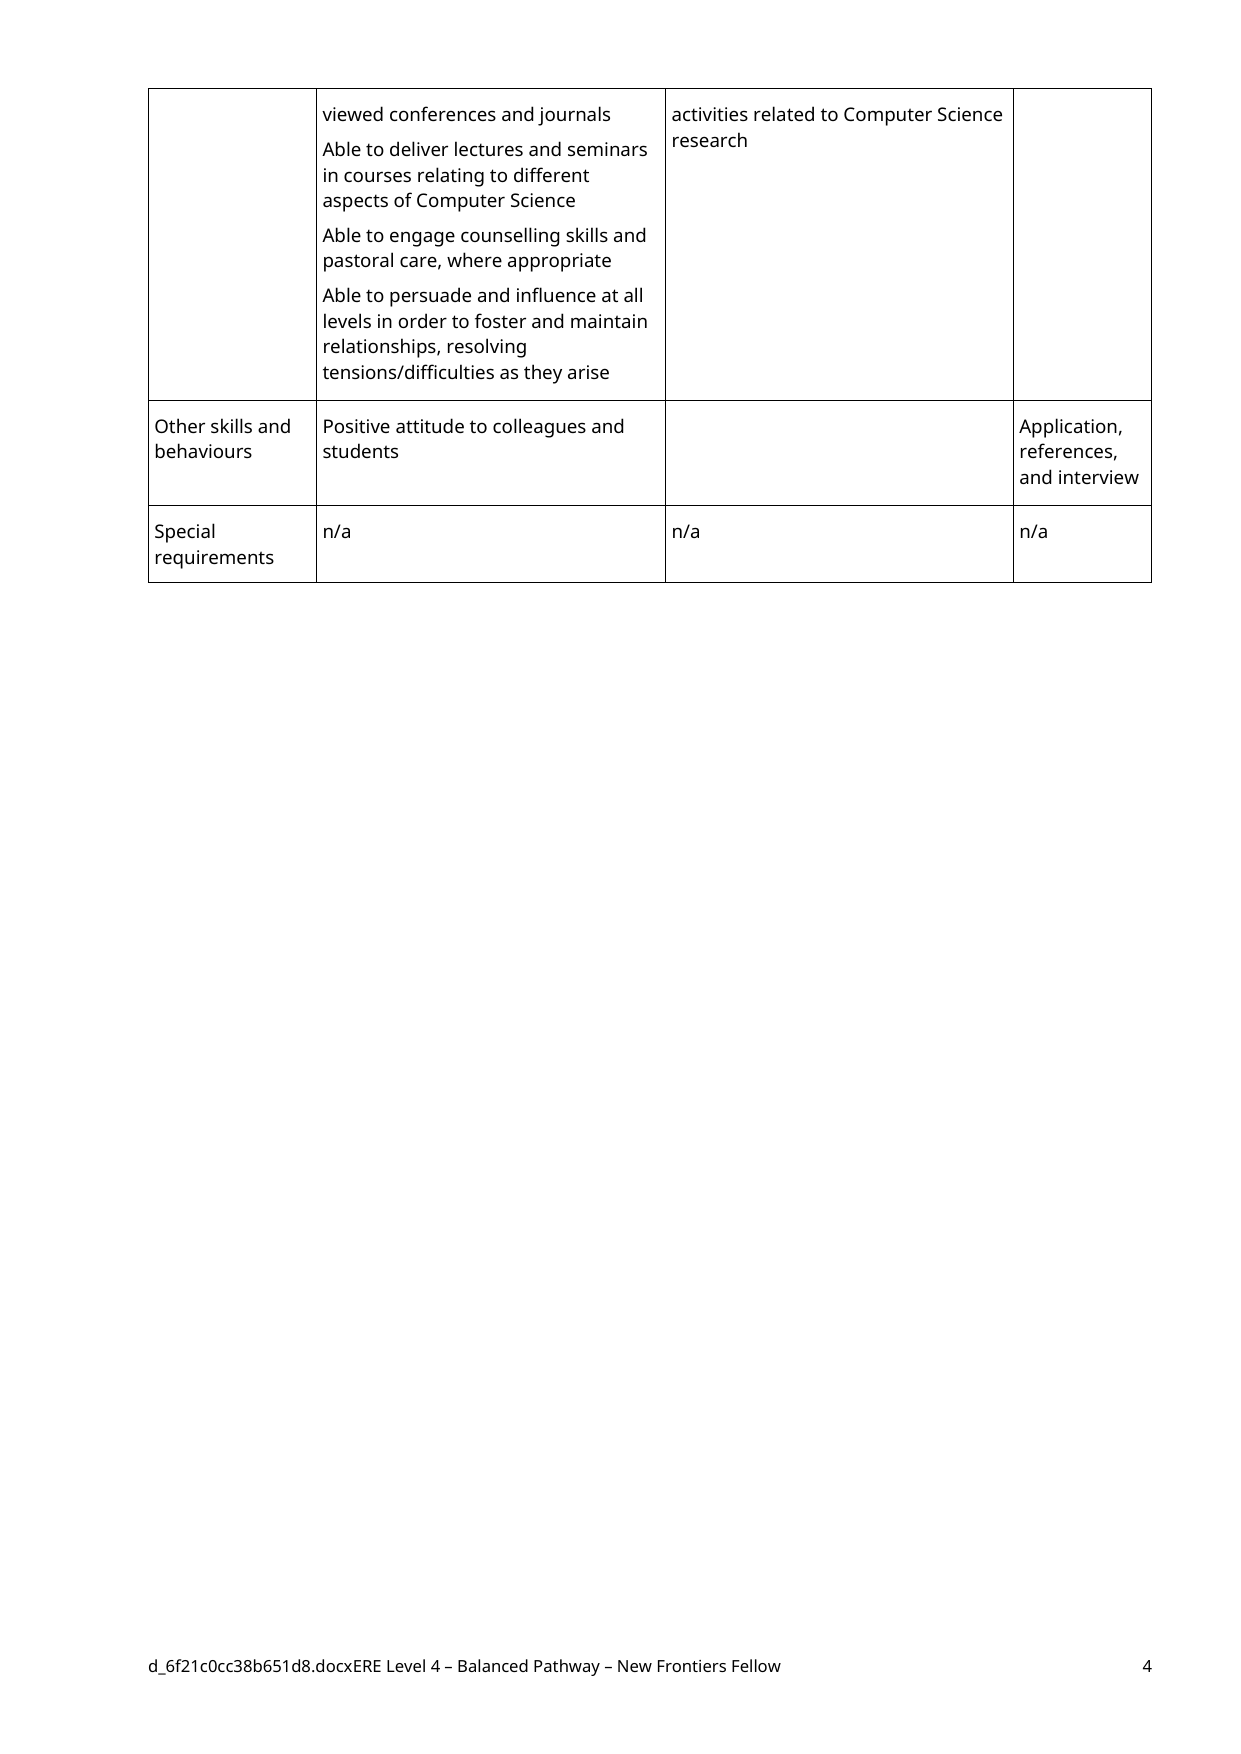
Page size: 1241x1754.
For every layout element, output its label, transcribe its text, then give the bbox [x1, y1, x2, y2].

table_cell n/a [1014, 506, 1151, 582]
table_cell Special requirements [149, 506, 316, 582]
table_cell n/a [666, 506, 1013, 582]
table_cell Other skills and behaviours [149, 401, 316, 505]
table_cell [666, 89, 1013, 400]
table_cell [149, 89, 316, 400]
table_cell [317, 89, 665, 400]
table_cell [1014, 89, 1151, 400]
table_cell Positive attitude to colleagues and students [317, 401, 665, 505]
table_cell n/a [317, 506, 665, 582]
table_cell Application, references, and interview [1014, 401, 1151, 505]
table_cell [666, 401, 1013, 505]
